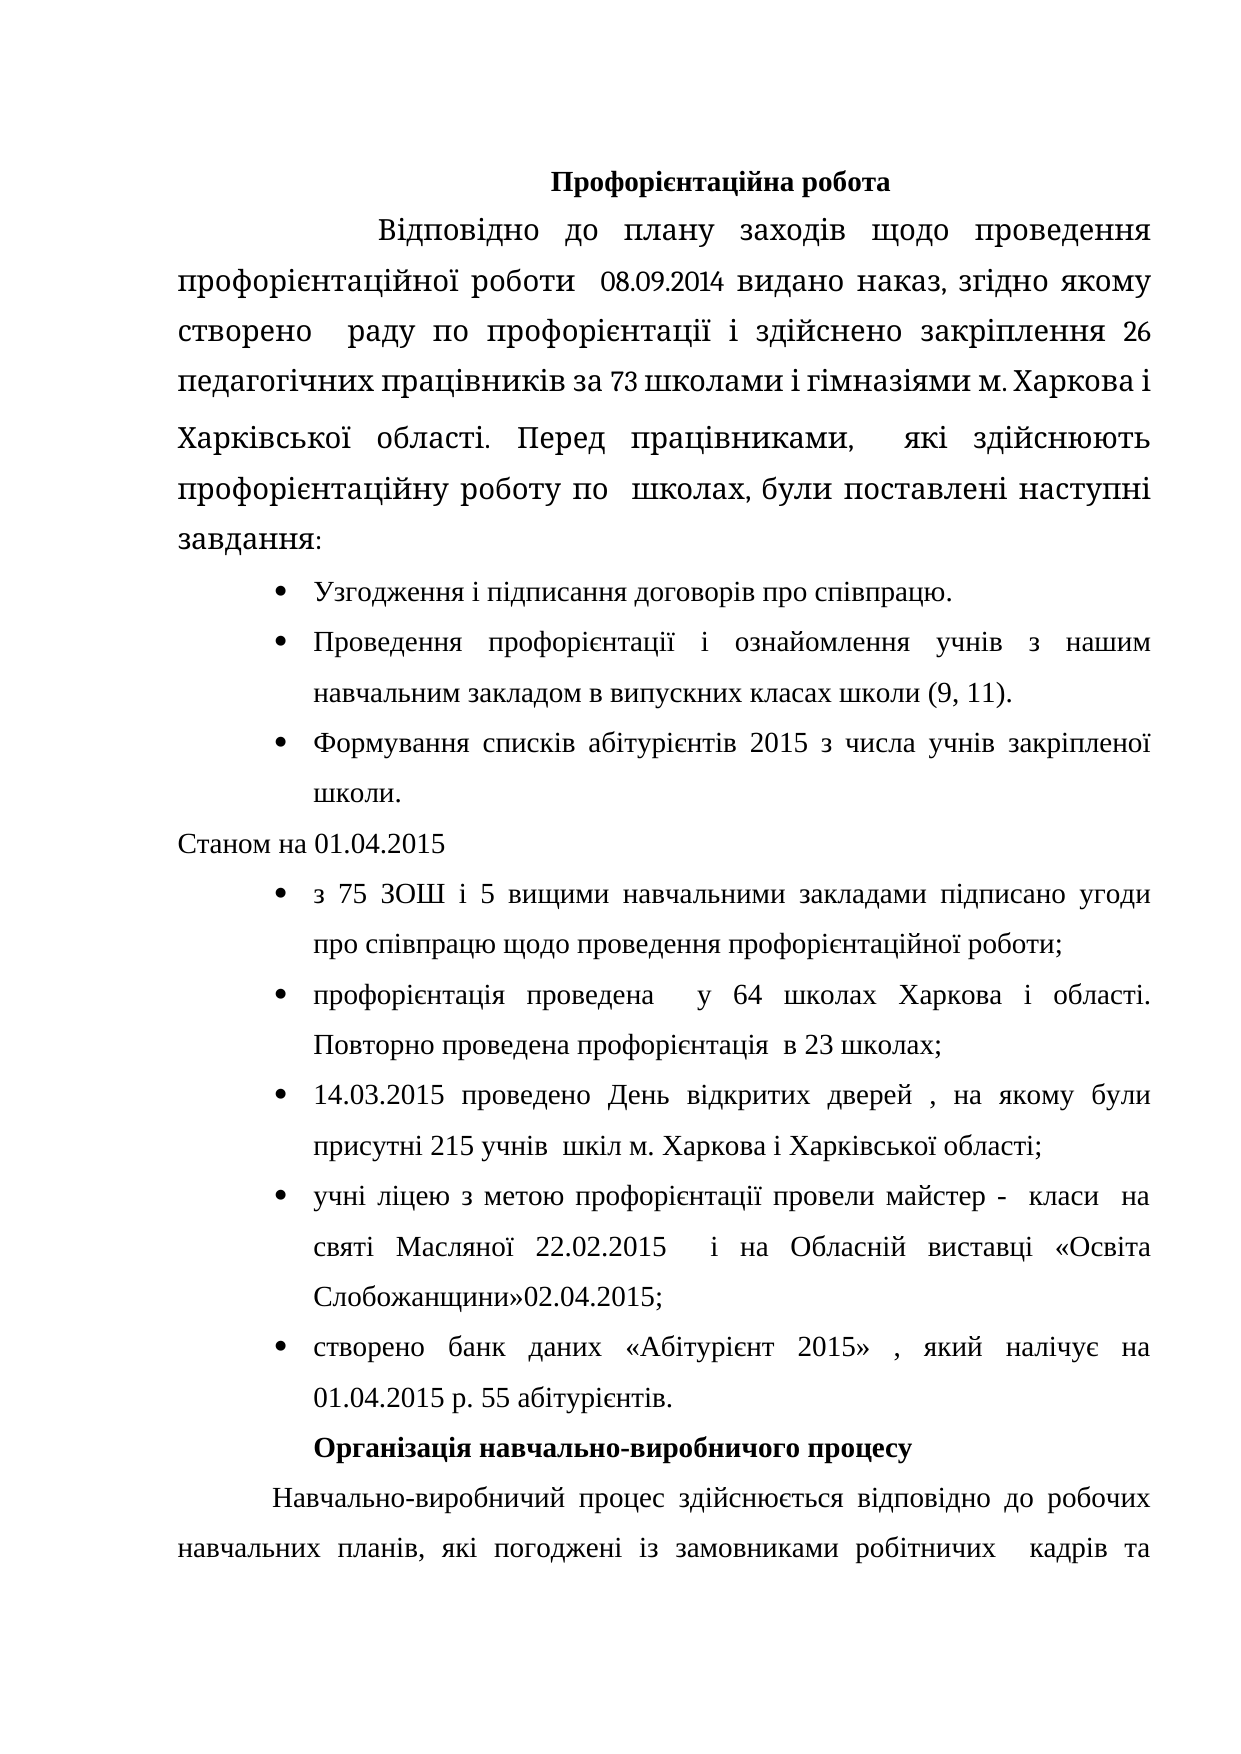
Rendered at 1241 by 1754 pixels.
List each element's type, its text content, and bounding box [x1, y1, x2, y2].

list профорієнтація проведена у 64 школах Харкова і області. Повторно проведена профорієнтація в 23 школах; [276, 977, 1152, 1061]
text Профорієнтаційна робота [177, 164, 1152, 198]
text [177, 1480, 1152, 1564]
text Станом на 01.04.2015 [177, 826, 1152, 859]
list Проведення профорієнтації і ознайомлення учнів з нашим навчальним закладом в випускних класах школи (9, 11). [276, 624, 1152, 708]
list з 75 ЗОШ і 5 вищими навчальними закладами підписано угоди про співпрацю щодо проведення профорієнтаційної роботи; [276, 876, 1152, 960]
list 14.03.2015 проведено День відкритих дверей , на якому були присутні 215 учнів шкіл м. Харкова і Харківської області; [276, 1077, 1152, 1161]
list створено банк даних «Абітурієнт 2015» , який налічує на 01.04.2015 р. 55 абітурієнтів. [276, 1329, 1152, 1413]
list учні ліцею з метою профорієнтації провели майстер - класи на святі Масляної 22.02.2015 і на Обласній виставці «Освіта Слобожанщини»02.04.2015; [276, 1178, 1152, 1312]
text Організація навчально-виробничого процесу [313, 1430, 1152, 1463]
title Відповідно до плану заходів щодо проведення профорієнтаційної роботи 08.09.2014 видано наказ, згідно якому створено раду по профорієнтації і здійснено закріплення 26 педагогічних працівників за 73 школами і гімназіями м. Харкова і Харківської області. Перед працівниками, які здійснюють профорієнтаційну роботу по школах, були поставлені наступні завдання: [177, 214, 1152, 557]
list Формування списків абітурієнтів 2015 з числа учнів закріпленої школи. [276, 725, 1152, 809]
list Узгодження і підписання договорів про співпрацю. [276, 574, 1152, 607]
